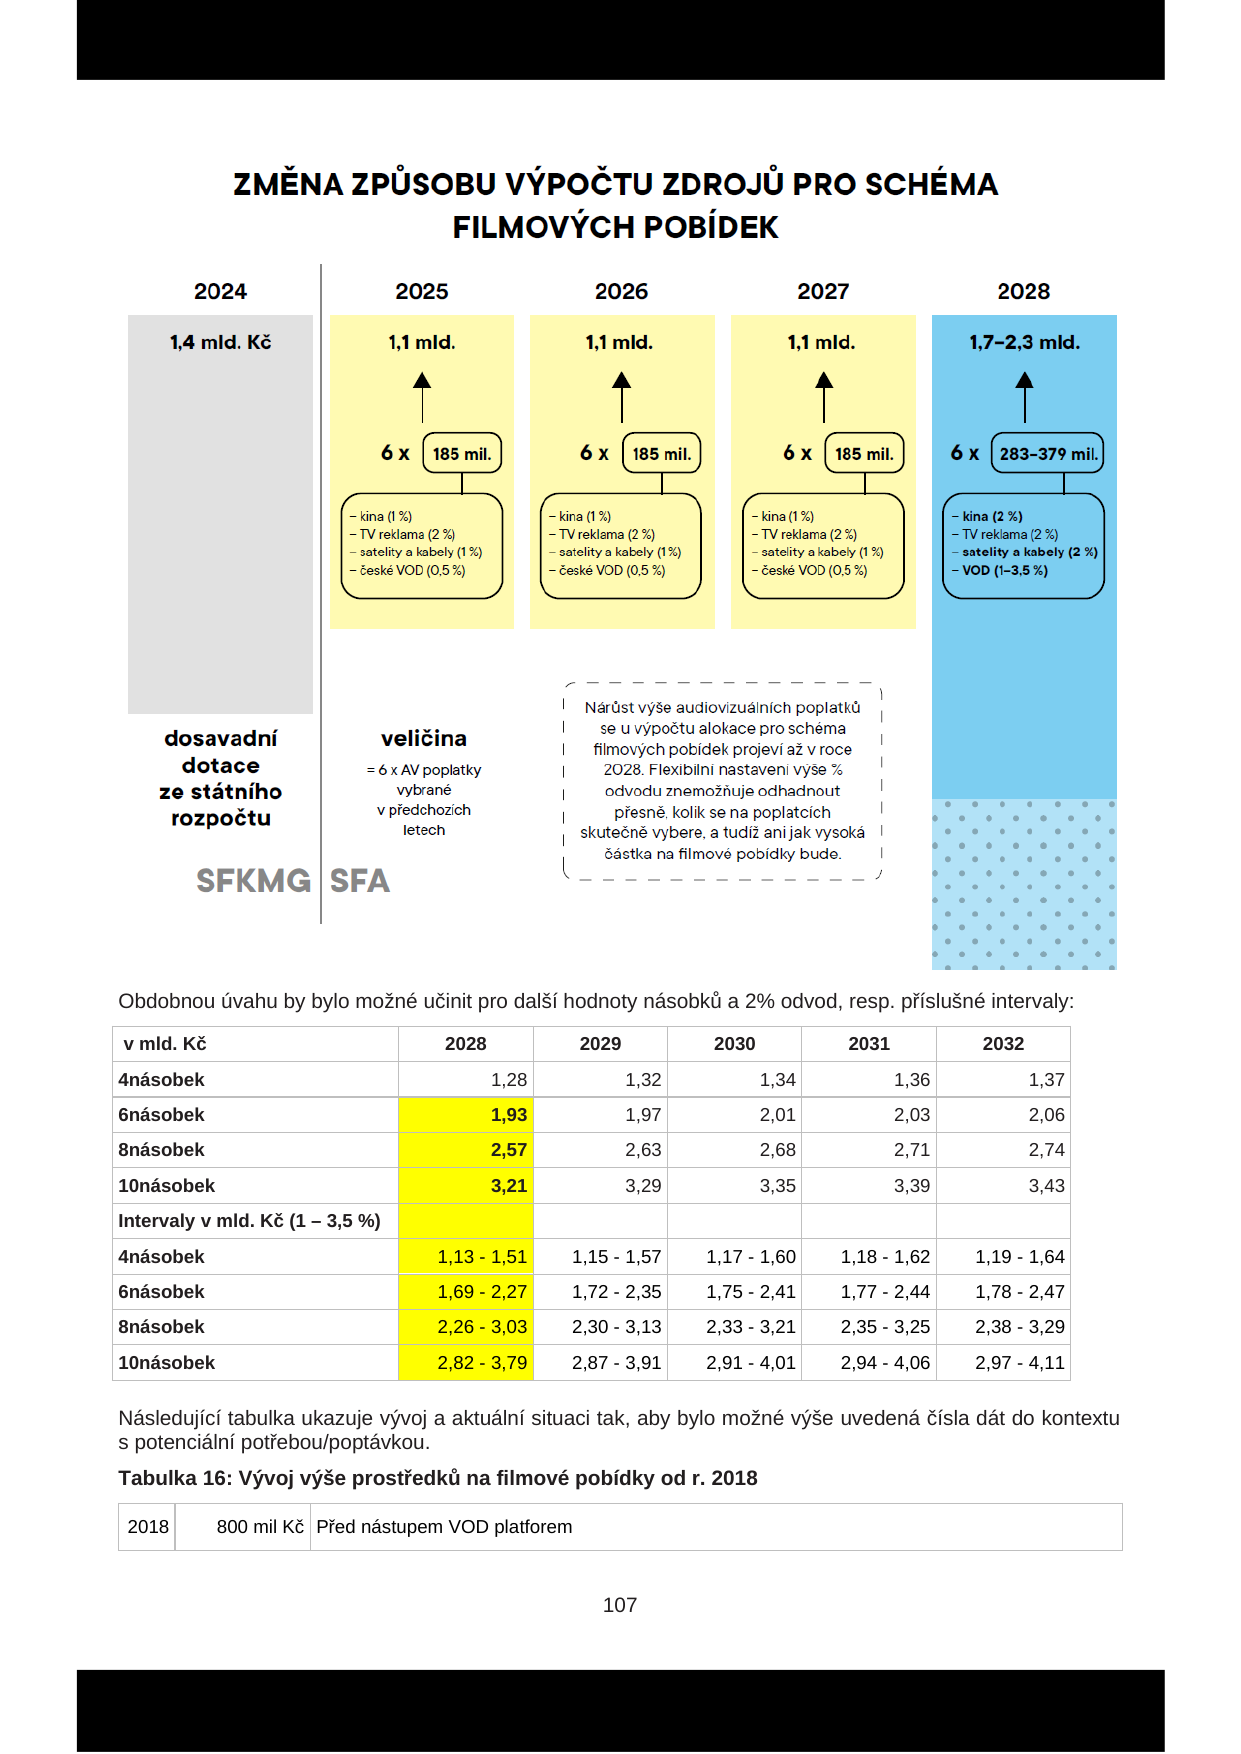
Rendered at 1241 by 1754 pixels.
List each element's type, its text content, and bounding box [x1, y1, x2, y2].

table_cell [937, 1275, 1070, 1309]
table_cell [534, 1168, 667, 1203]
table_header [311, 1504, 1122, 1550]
text Obdobnou úvahu by bylo možné učinit pro další hodnoty násobků a 2% odvod, resp. příslušné intervaly: [118, 989, 1122, 1013]
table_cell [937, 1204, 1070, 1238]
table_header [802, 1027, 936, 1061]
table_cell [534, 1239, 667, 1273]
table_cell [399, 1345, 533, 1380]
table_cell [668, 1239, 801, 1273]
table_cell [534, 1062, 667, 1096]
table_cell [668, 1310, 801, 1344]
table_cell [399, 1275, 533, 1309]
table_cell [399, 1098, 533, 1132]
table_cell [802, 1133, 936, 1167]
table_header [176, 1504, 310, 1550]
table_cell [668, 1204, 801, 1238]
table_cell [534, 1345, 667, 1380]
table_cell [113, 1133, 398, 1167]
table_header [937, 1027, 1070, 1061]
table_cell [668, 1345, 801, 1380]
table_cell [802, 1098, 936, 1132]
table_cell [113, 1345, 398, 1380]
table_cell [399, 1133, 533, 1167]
picture [0, 0, 1241, 1752]
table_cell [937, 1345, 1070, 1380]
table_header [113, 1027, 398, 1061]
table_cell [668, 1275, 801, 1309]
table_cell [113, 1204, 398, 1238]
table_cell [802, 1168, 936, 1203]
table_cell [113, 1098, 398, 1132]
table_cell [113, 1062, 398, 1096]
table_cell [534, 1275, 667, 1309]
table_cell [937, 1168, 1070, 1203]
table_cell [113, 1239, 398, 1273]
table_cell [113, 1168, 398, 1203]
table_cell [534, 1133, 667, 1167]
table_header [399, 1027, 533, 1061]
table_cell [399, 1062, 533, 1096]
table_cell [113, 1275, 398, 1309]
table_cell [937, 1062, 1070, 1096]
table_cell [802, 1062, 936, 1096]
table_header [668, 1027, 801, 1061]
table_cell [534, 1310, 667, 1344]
text Tabulka 16: Vývoj výše prostředků na filmové pobídky od r. 2018 [118, 1466, 1122, 1490]
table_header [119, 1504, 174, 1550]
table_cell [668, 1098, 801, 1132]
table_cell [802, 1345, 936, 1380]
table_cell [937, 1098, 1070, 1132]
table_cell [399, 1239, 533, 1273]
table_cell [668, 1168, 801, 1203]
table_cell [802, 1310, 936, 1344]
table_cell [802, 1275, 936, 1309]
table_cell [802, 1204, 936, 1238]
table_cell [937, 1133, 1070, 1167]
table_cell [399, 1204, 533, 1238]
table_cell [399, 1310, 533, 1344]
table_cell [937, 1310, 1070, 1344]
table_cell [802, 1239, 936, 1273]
text Následující tabulka ukazuje vývoj a aktuální situaci tak, aby bylo možné výše uvedená čísla dát do kontextu s potenciální potřebou/poptávkou. [118, 1406, 1122, 1454]
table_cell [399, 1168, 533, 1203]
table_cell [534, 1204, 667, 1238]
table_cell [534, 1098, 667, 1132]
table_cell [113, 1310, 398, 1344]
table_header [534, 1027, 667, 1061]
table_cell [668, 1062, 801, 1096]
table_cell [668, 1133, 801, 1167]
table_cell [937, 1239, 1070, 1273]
